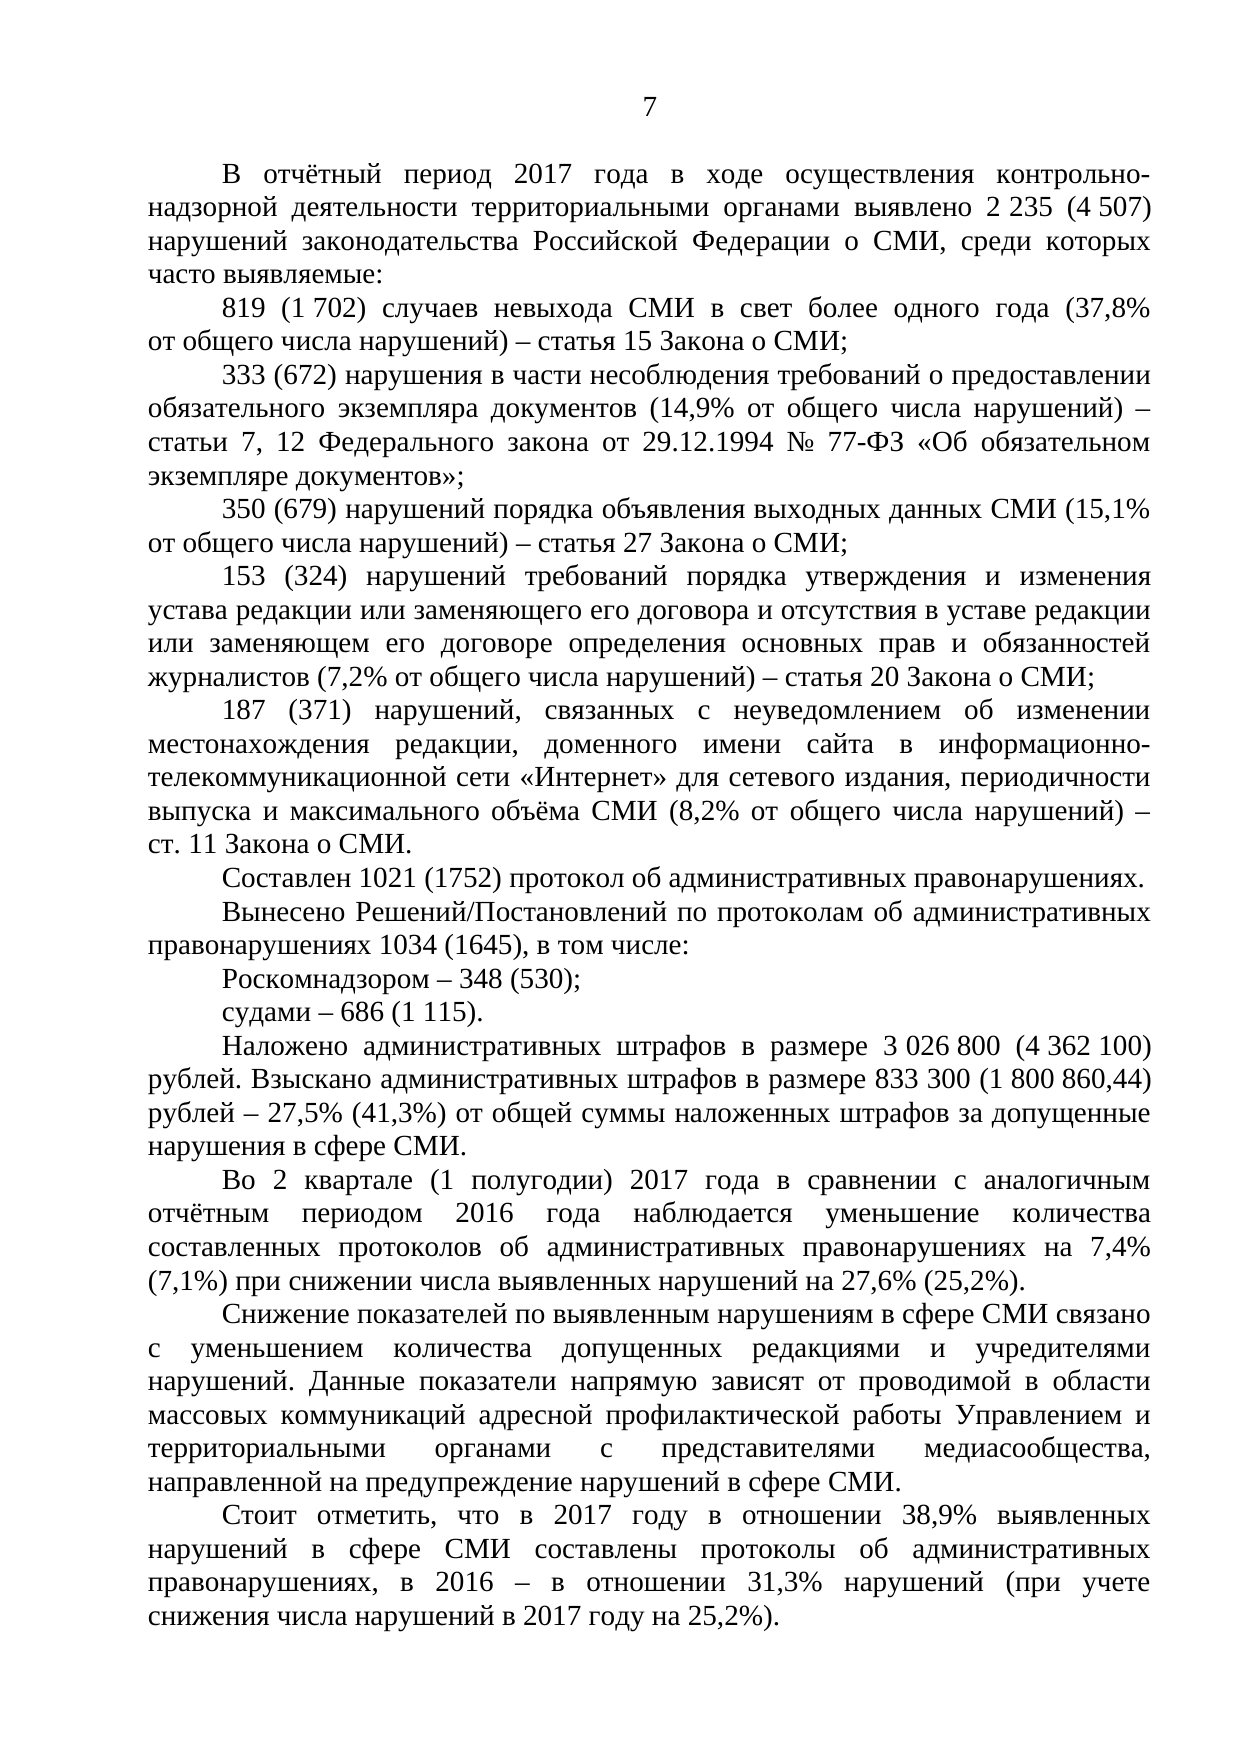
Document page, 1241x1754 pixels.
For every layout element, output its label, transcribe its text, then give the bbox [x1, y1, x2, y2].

text 187 (371) нарушений, связанных с неуведомлением об изменении местонахождения редакции, доменного имени сайта в информационно-телекоммуникационной сети «Интернет» для сетевого издания, периодичности выпуска и максимального объёма СМИ (8,2% от общего числа нарушений) – ст. 11 Закона о СМИ. [148, 692, 1152, 860]
text Во 2 квартале (1 полугодии) 2017 года в сравнении с аналогичным отчётным периодом 2016 года наблюдается уменьшение количества составленных протоколов об административных правонарушениях на 7,4% (7,1%) при снижении числа выявленных нарушений на 27,6% (25,2%). [148, 1162, 1152, 1296]
text Наложено административных штрафов в размере 3 026 800 (4 362 100) рублей. Взыскано административных штрафов в размере 833 300 (1 800 860,44) рублей – 27,5% (41,3%) от общей суммы наложенных штрафов за допущенные нарушения в сфере СМИ. [148, 1028, 1152, 1162]
text Вынесено Решений/Постановлений по протоколам об административных правонарушениях 1034 (1645), в том числе: [148, 894, 1152, 961]
text судами – 686 (1 115). [148, 994, 1152, 1028]
text Составлен 1021 (1752) протокол об административных правонарушениях. [148, 860, 1152, 894]
text В отчётный период 2017 года в ходе осуществления контрольно-надзорной деятельности территориальными органами выявлено 2 235 (4 507) нарушений законодательства Российской Федерации о СМИ, среди которых часто выявляемые: [148, 156, 1152, 290]
text 819 (1 702) случаев невыхода СМИ в свет более одного года (37,8% от общего числа нарушений) – статья 15 Закона о СМИ; [148, 290, 1152, 357]
text 153 (324) нарушений требований порядка утверждения и изменения устава редакции или заменяющего его договора и отсутствия в уставе редакции или заменяющем его договоре определения основных прав и обязанностей журналистов (7,2% от общего числа нарушений) – статья 20 Закона о СМИ; [148, 558, 1152, 692]
text Снижение показателей по выявленным нарушениям в сфере СМИ связано с уменьшением количества допущенных редакциями и учредителями нарушений. Данные показатели напрямую зависят от проводимой в области массовых коммуникаций адресной профилактической работы Управлением и территориальными органами с представителями медиасообщества, направленной на предупреждение нарушений в сфере СМИ. [148, 1296, 1152, 1497]
text Стоит отметить, что в 2017 году в отношении 38,9% выявленных нарушений в сфере СМИ составлены протоколы об административных правонарушениях, в 2016 – в отношении 31,3% нарушений (при учете снижения числа нарушений в 2017 году на 25,2%). [148, 1497, 1152, 1632]
text Роскомнадзором – 348 (530); [148, 961, 1152, 994]
text 333 (672) нарушения в части несоблюдения требований о предоставлении обязательного экземпляра документов (14,9% от общего числа нарушений) – статьи 7, 12 Федерального закона от 29.12.1994 № 77-ФЗ «Об обязательном экземпляре документов»; [148, 357, 1152, 491]
text 350 (679) нарушений порядка объявления выходных данных СМИ (15,1% от общего числа нарушений) – статья 27 Закона о СМИ; [148, 491, 1152, 558]
